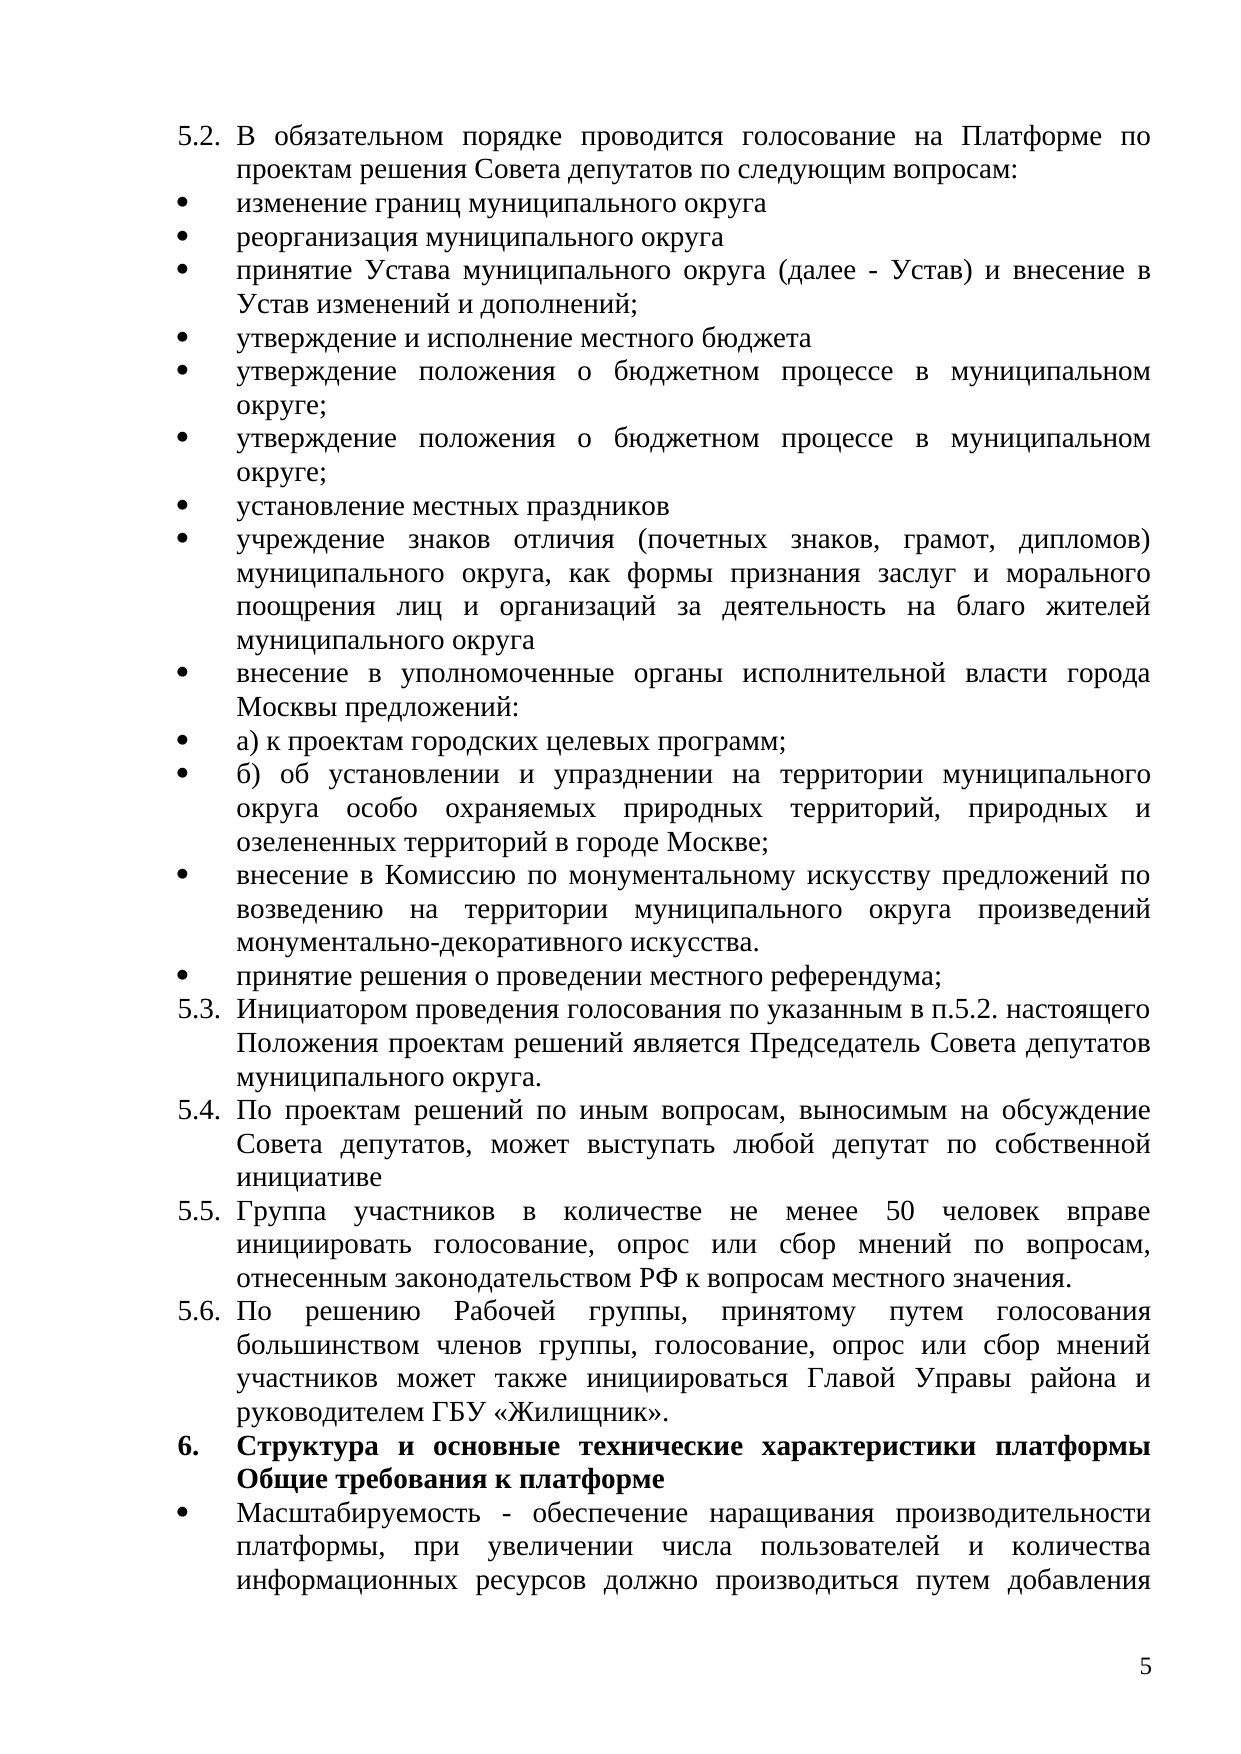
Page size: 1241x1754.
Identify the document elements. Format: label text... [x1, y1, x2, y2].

list учреждение знаков отличия (почетных знаков, грамот, дипломов) муниципального округа, как формы признания заслуг и морального поощрения лиц и организаций за деятельность на благо жителей муниципального округа [177, 521, 1152, 656]
list утверждение положения о бюджетном процессе в муниципальном округе; [177, 421, 1152, 488]
list реорганизация муниципального округа [177, 219, 1152, 252]
list а) к проектам городских целевых программ; [177, 723, 1152, 756]
list Группа участников в количестве не менее 50 человек вправе инициировать голосование, опрос или сбор мнений по вопросам, отнесенным законодательством РФ к вопросам местного значения. [177, 1193, 1152, 1293]
list Структура и основные технические характеристики платформы Общие требования к платформе [177, 1428, 1152, 1495]
list утверждение положения о бюджетном процессе в муниципальном округе; [177, 353, 1152, 421]
list По решению Рабочей группы, принятому путем голосования большинством членов группы, голосование, опрос или сбор мнений участников может также инициироваться Главой Управы района и руководителем ГБУ «Жилищник». [177, 1293, 1152, 1428]
list изменение границ муниципального округа [177, 185, 1152, 219]
list принятие Устава муниципального округа (далее - Устав) и внесение в Устав изменений и дополнений; [177, 252, 1152, 320]
list внесение в Комиссию по монументальному искусству предложений по возведению на территории муниципального округа произведений монументально-декоративного искусства. [177, 857, 1152, 958]
list В обязательном порядке проводится голосование на Платформе по проектам решения Совета депутатов по следующим вопросам: [177, 118, 1152, 185]
list внесение в уполномоченные органы исполнительной власти города Москвы предложений: [177, 656, 1152, 723]
list утверждение и исполнение местного бюджета [177, 320, 1152, 353]
list Инициатором проведения голосования по указанным в п.5.2. настоящего Положения проектам решений является Председатель Совета депутатов муниципального округа. [177, 992, 1152, 1092]
list б) об установлении и упразднении на территории муниципального округа особо охраняемых природных территорий, природных и озелененных территорий в городе Москве; [177, 756, 1152, 857]
list установление местных праздников [177, 488, 1152, 521]
list По проектам решений по иным вопросам, выносимым на обсуждение Совета депутатов, может выступать любой депутат по собственной инициативе [177, 1092, 1152, 1193]
list принятие решения о проведении местного референдума; [177, 958, 1152, 992]
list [177, 1495, 1152, 1595]
